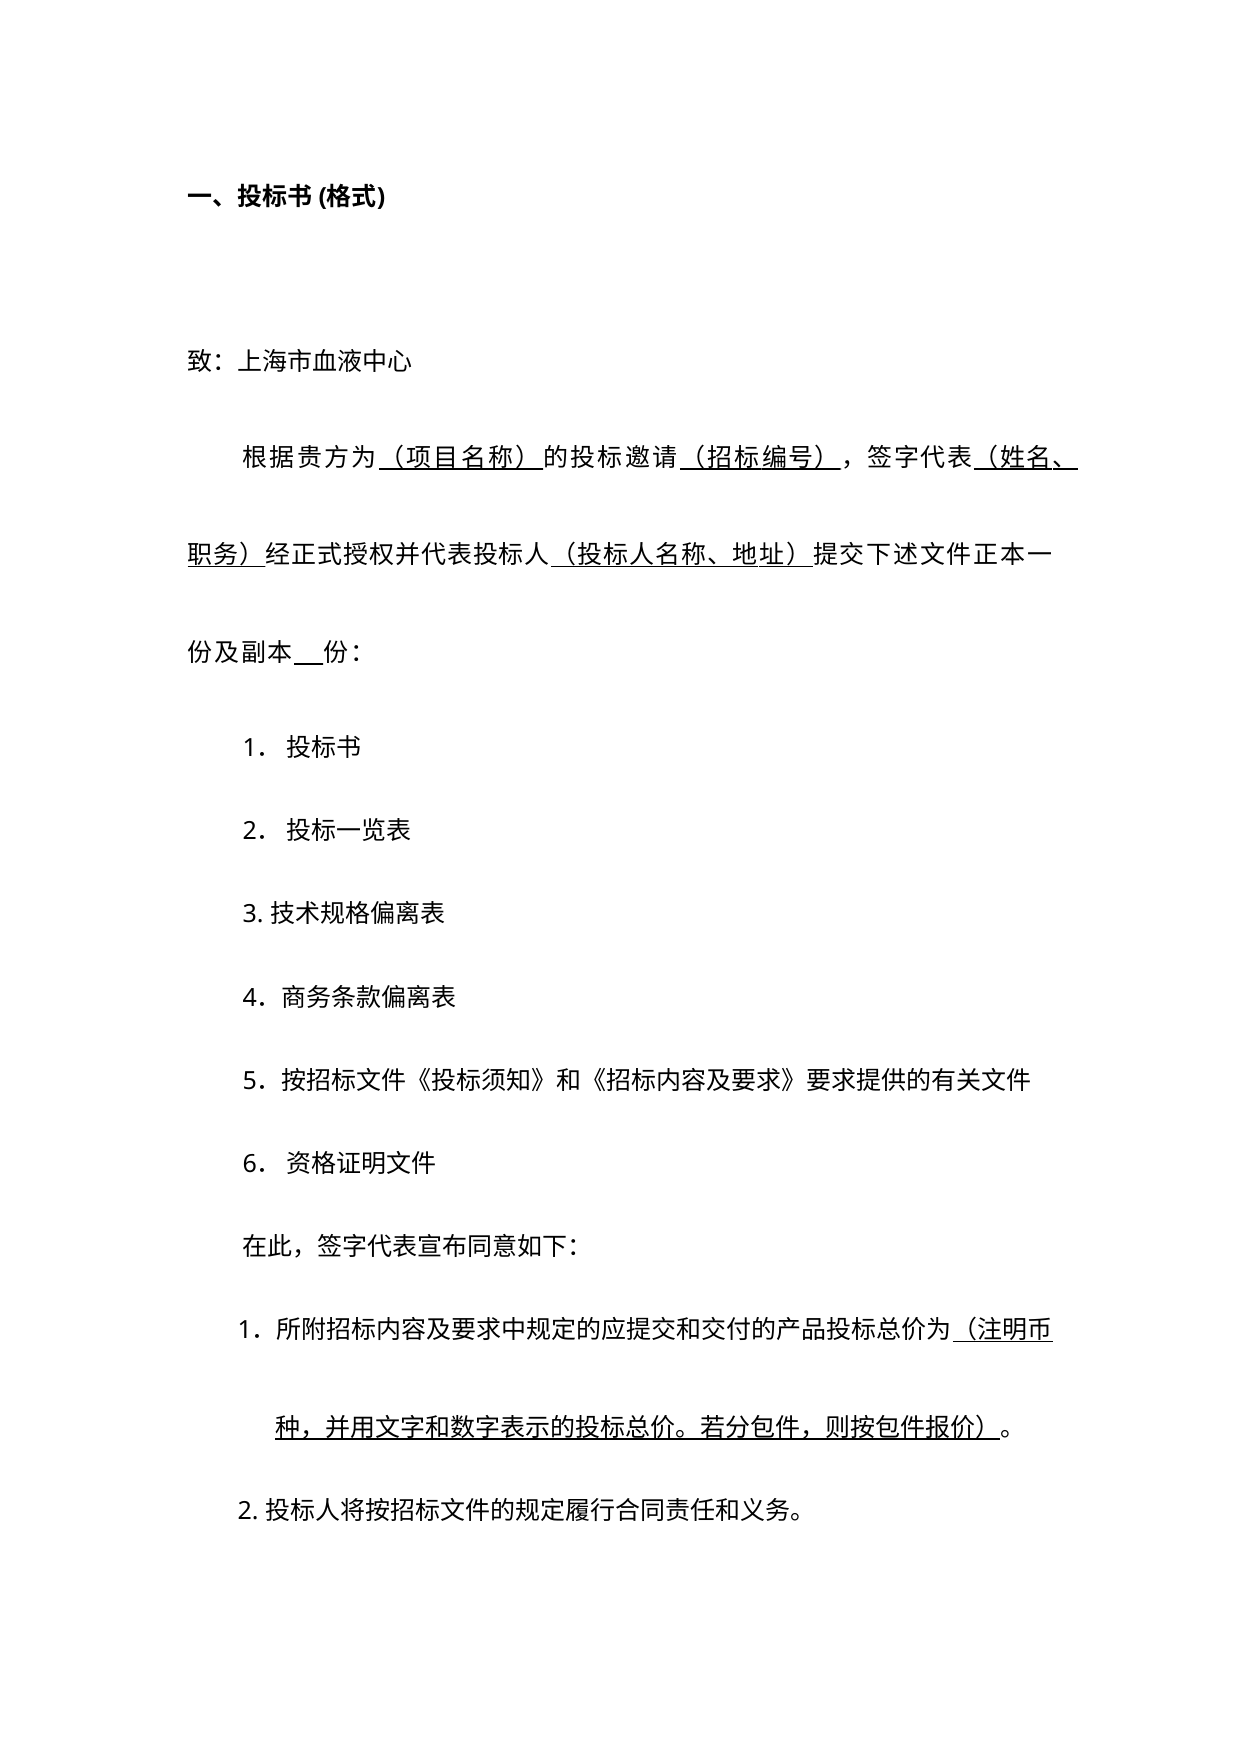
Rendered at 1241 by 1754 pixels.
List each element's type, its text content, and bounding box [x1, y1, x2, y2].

text 1．所附招标内容及要求中规定的应提交和交付的产品投标总价为（注明币种，并用文字和数字表示的投标总价。若分包件，则按包件报价）。 [237, 1295, 1053, 1458]
text 致：上海市血液中心 [187, 327, 1053, 392]
text 4．商务条款偏离表 [242, 963, 1053, 1028]
text 2． 投标一览表 [242, 796, 1053, 861]
text 在此，签字代表宣布同意如下： [242, 1212, 1053, 1277]
text 6． 资格证明文件 [242, 1129, 1053, 1194]
text 根据贵方为（项目名称）的投标邀请（招标编号），签字代表（姓名、职务）经正式授权并代表投标人（投标人名称、地址）提交下述文件正本一份及副本 份： [187, 423, 1053, 683]
text 一、投标书 (格式) [187, 162, 1053, 227]
text 5．按招标文件《投标须知》和《招标内容及要求》要求提供的有关文件 [242, 1046, 1053, 1111]
text 3. 技术规格偏离表 [242, 879, 1053, 944]
text 2. 投标人将按招标文件的规定履行合同责任和义务。 [237, 1476, 1053, 1541]
text 1． 投标书 [242, 713, 1053, 778]
